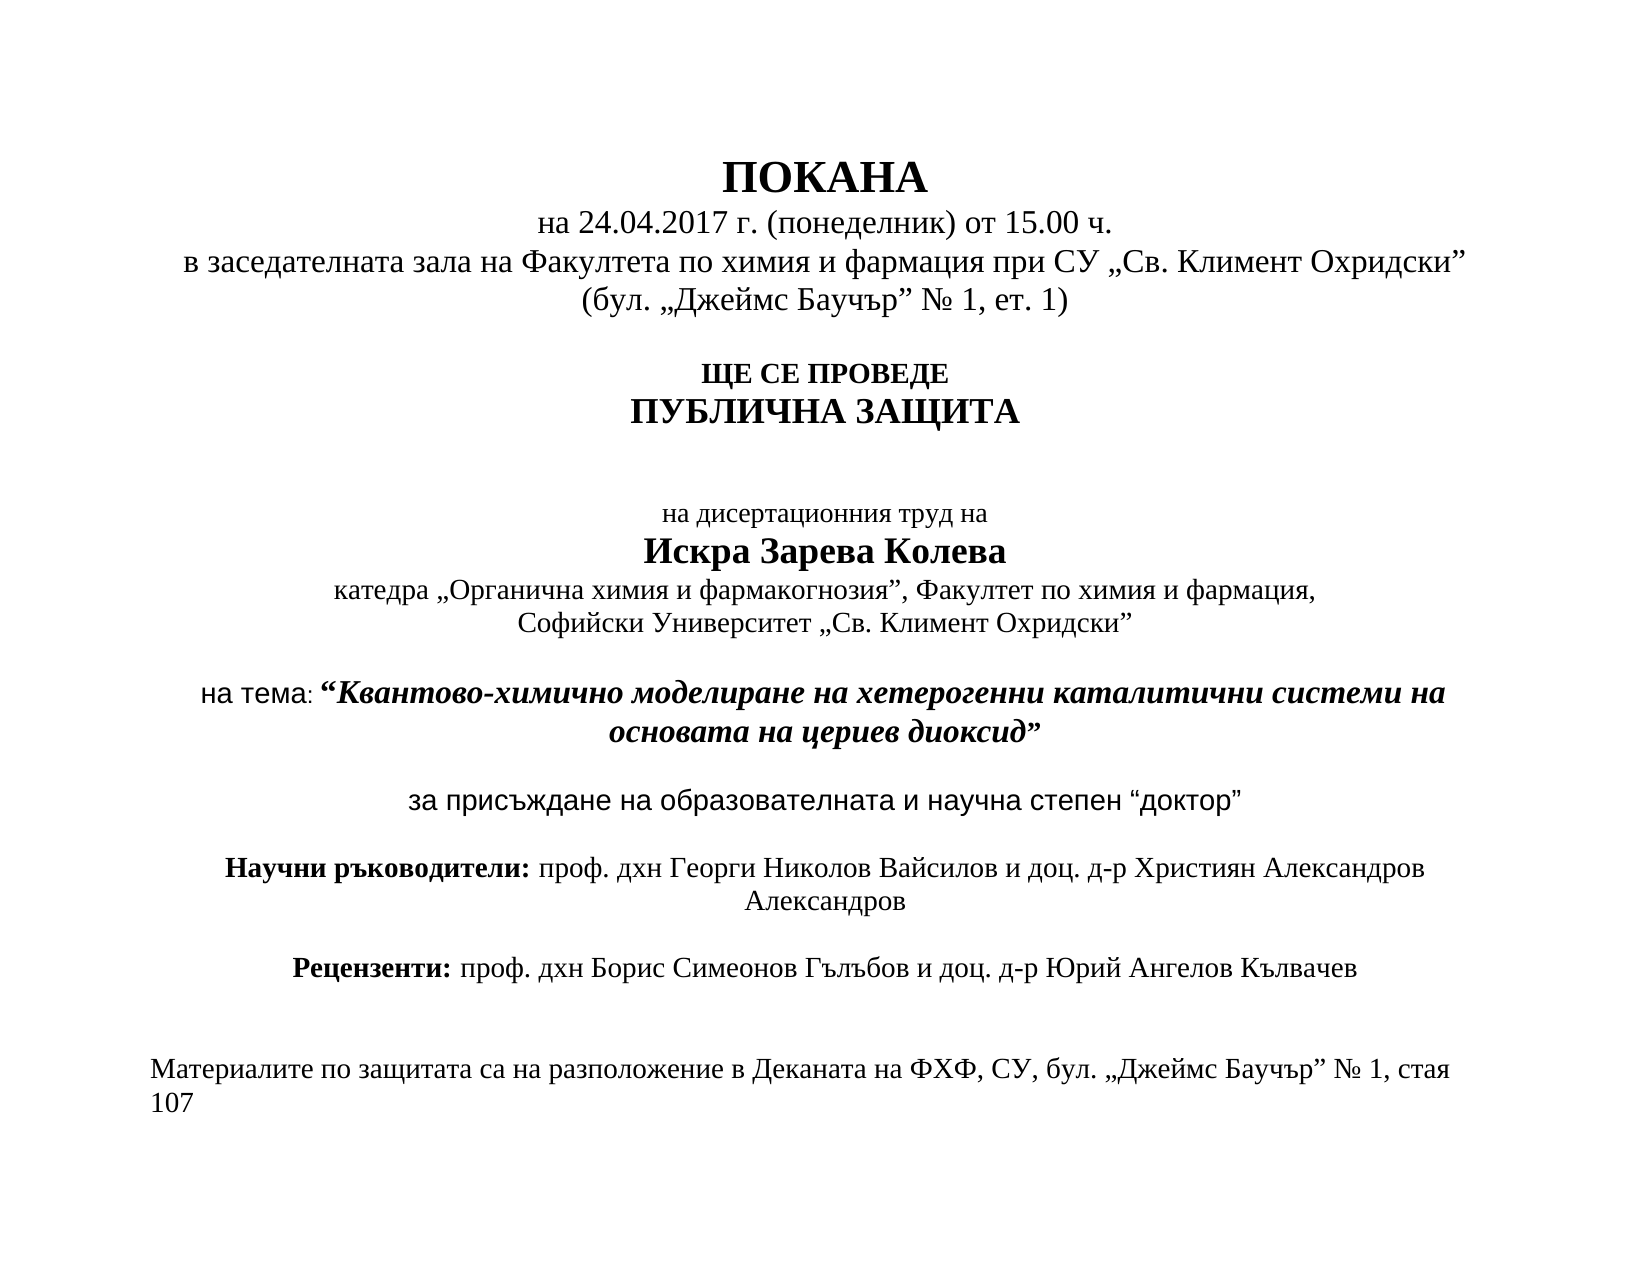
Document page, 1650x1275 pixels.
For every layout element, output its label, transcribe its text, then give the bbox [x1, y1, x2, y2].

text (бул. „Джеймс Баучър” № 1, ет. 1) [150, 279, 1500, 318]
text Софийски Университет „Св. Климент Охридски” [150, 606, 1500, 639]
text за присъждане на образователната и научна степен “доктор” [150, 783, 1500, 816]
text в заседателната зала на Факултета по химия и фармация при СУ „Св. Климент Охридски” [150, 241, 1500, 279]
text катедра „Органична химия и фармакогнозия”, Факултет по химия и фармация, [150, 572, 1500, 606]
text на дисертационния труд на [150, 496, 1500, 529]
text на тема: “Квантово-химично моделиране на хетерогенни каталитични системи на основата на цериев диоксид” [150, 673, 1500, 749]
text ПУБЛИЧНА ЗАЩИТА [150, 390, 1500, 432]
text Научни ръководители: проф. дхн Георги Николов Вайсилов и доц. д-р Християн Александров Александров [150, 850, 1500, 917]
text Рецензенти: проф. дхн Борис Симеонов Гълъбов и доц. д-р Юрий Ангелов Кълвачев [150, 951, 1500, 984]
text ЩЕ СЕ ПРОВЕДЕ [150, 356, 1500, 390]
text Материалите по защитата са на разположение в Деканата на ФХФ, СУ, бул. „Джеймс Баучър” № 1, стая 107 [150, 1051, 1500, 1118]
text на 24.04.2017 г. (понеделник) от 15.00 ч. [150, 203, 1500, 241]
text Искра Зарева Колева [150, 529, 1500, 572]
text ПОКАНА [150, 150, 1500, 203]
